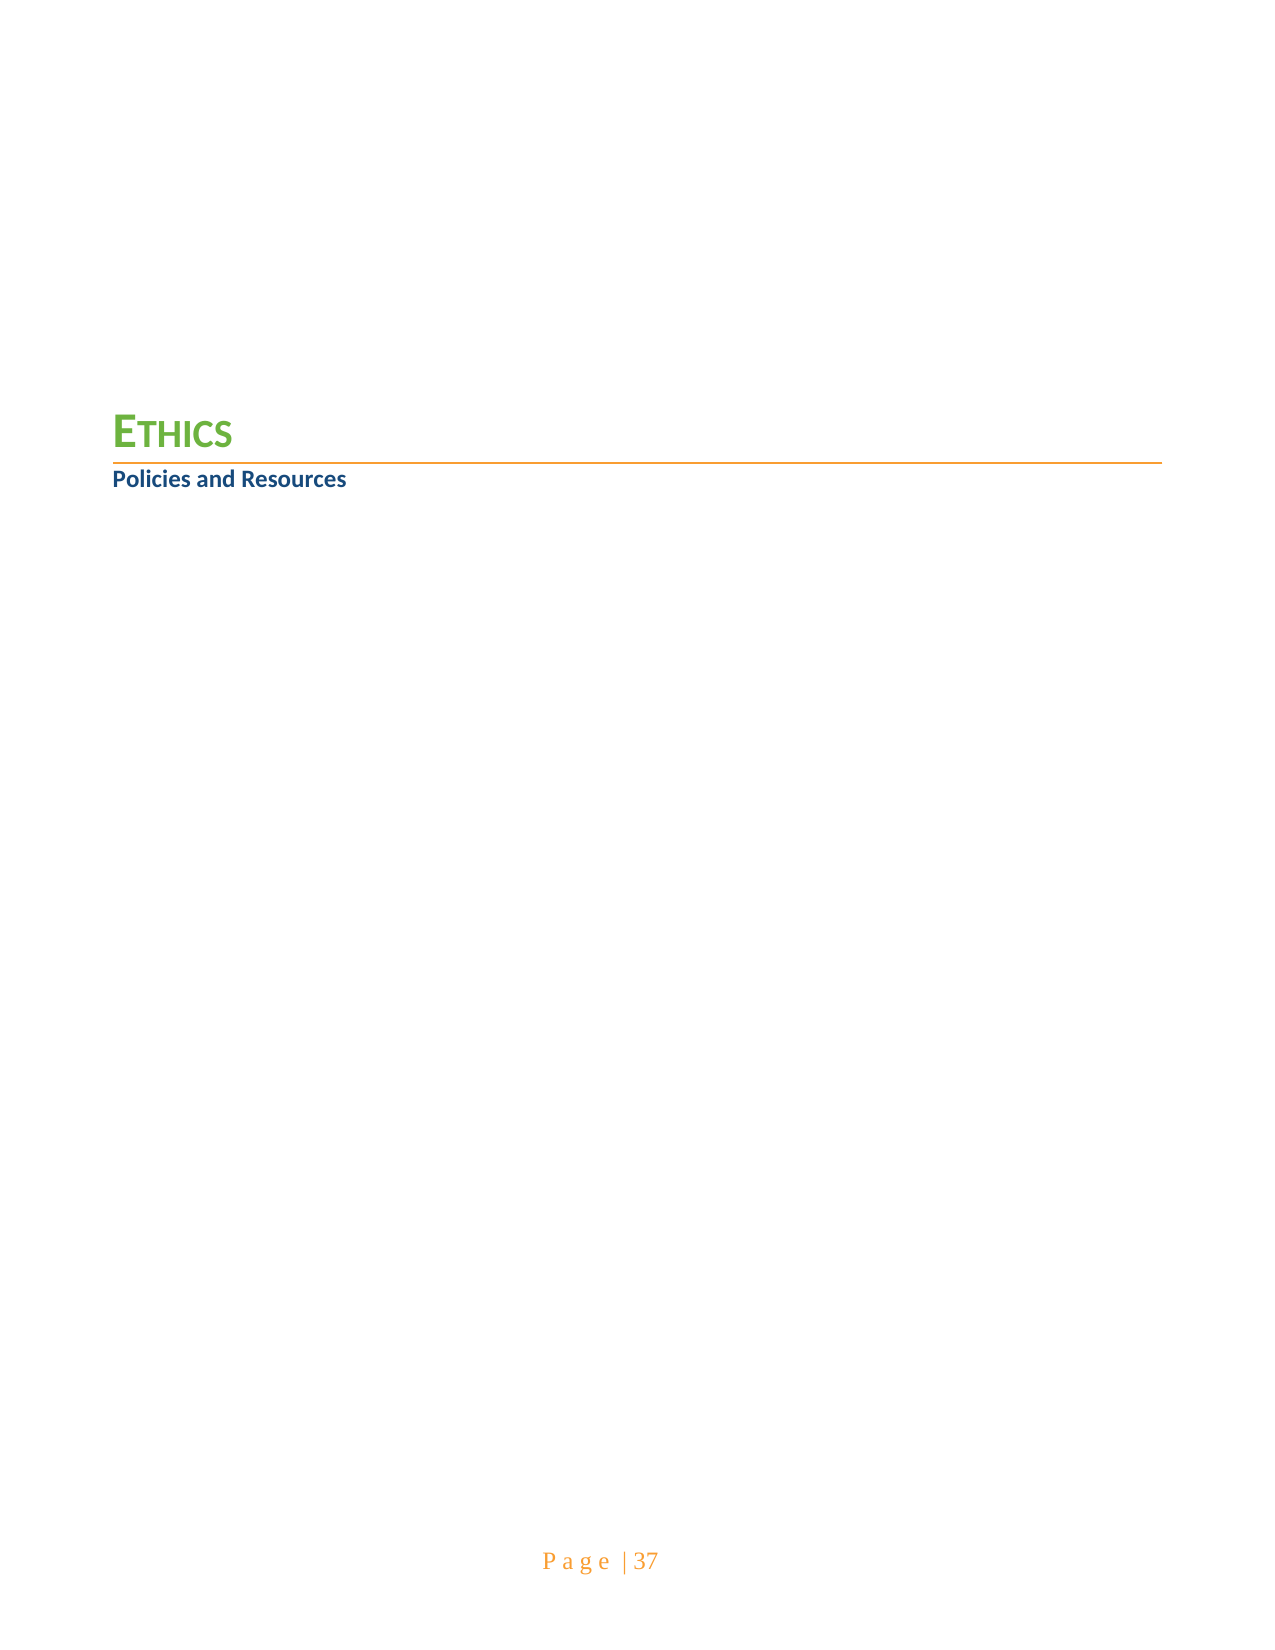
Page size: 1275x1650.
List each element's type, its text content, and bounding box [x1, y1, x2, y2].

subtitle Ethics [112, 399, 1162, 464]
text Policies and Resources [112, 464, 1162, 494]
